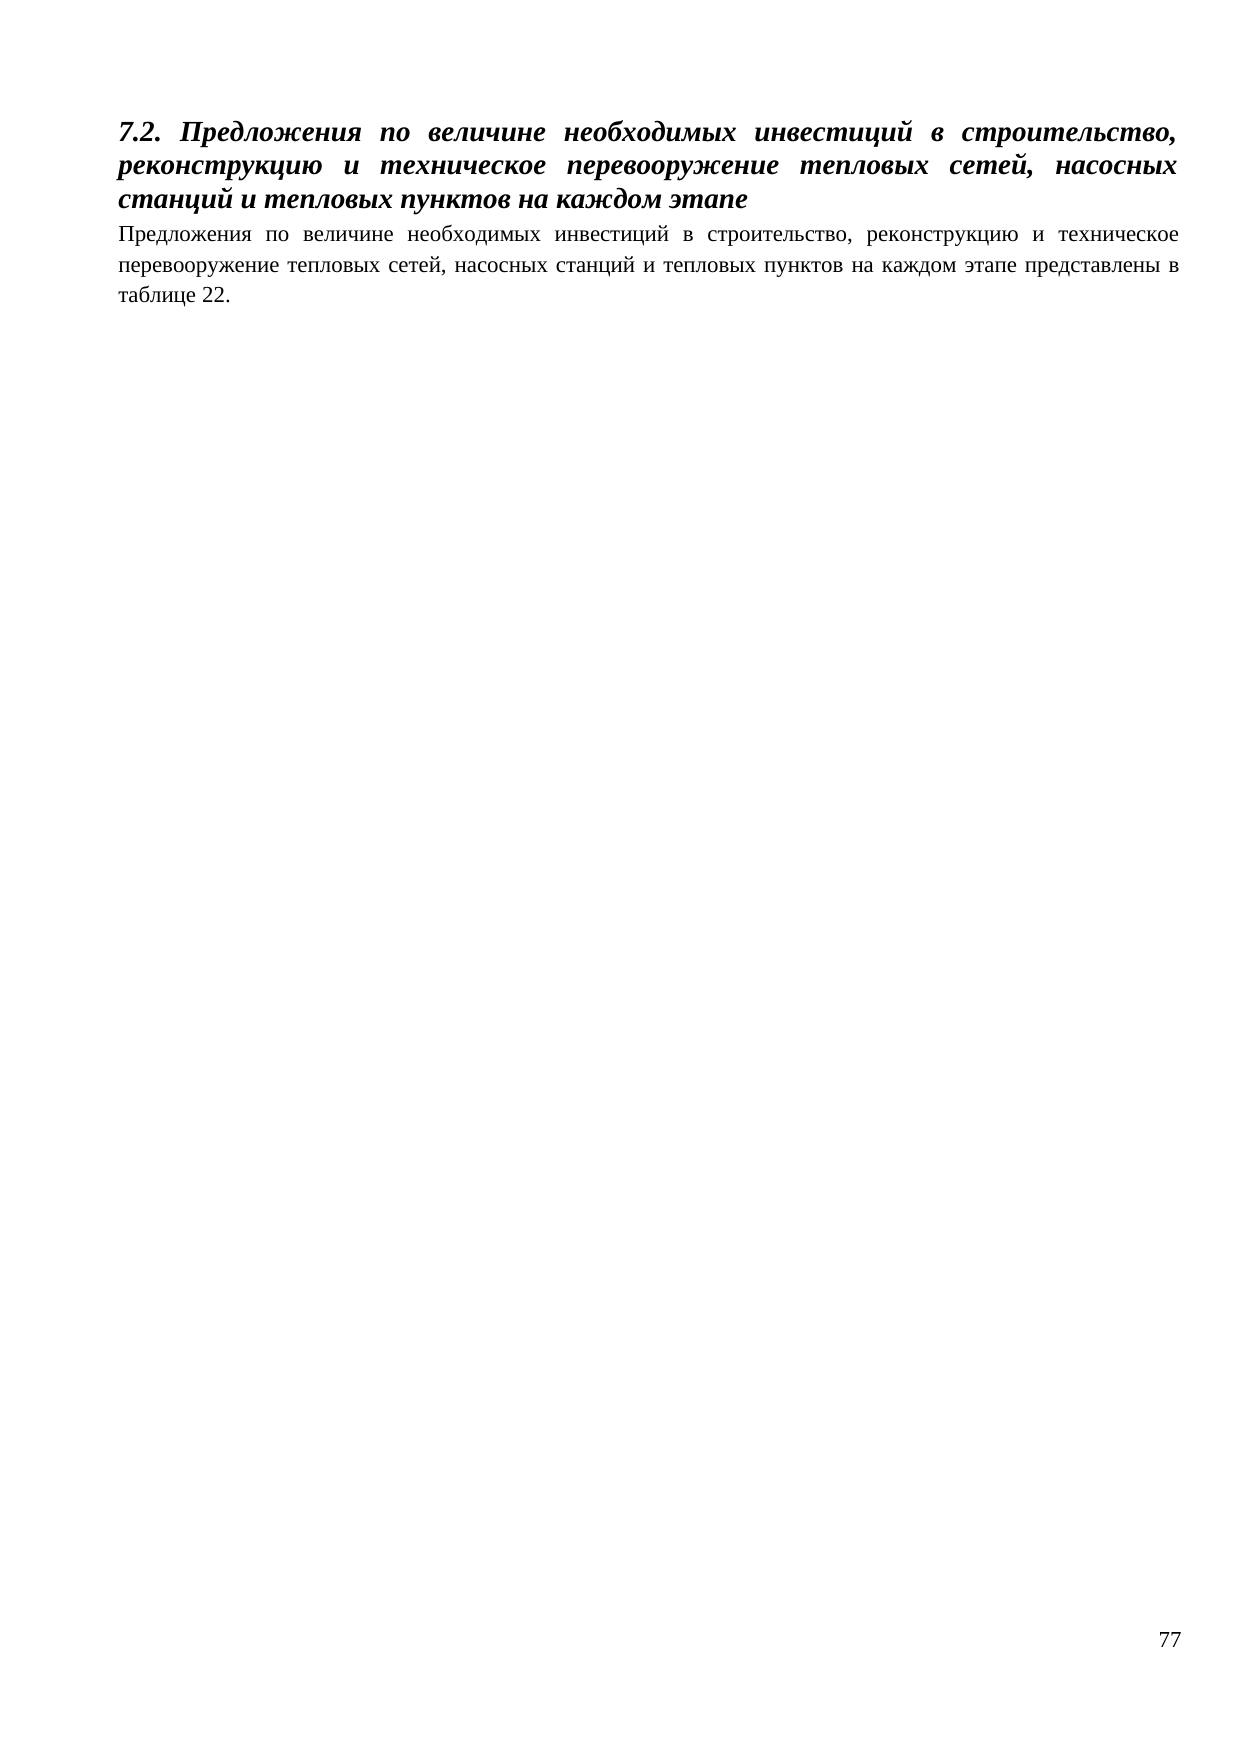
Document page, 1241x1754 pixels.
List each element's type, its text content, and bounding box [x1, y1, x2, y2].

text Предложения по величине необходимых инвестиций в строительство, реконструкцию и техническое перевооружение тепловых сетей, насосных станций и тепловых пунктов на каждом этапе представлены в таблице 22. [118, 221, 1181, 307]
subtitle 7.2. Предложения по величине необходимых инвестиций в строительство, реконструкцию и техническое перевооружение тепловых сетей, насосных станций и тепловых пунктов на каждом этапе [118, 114, 1181, 214]
